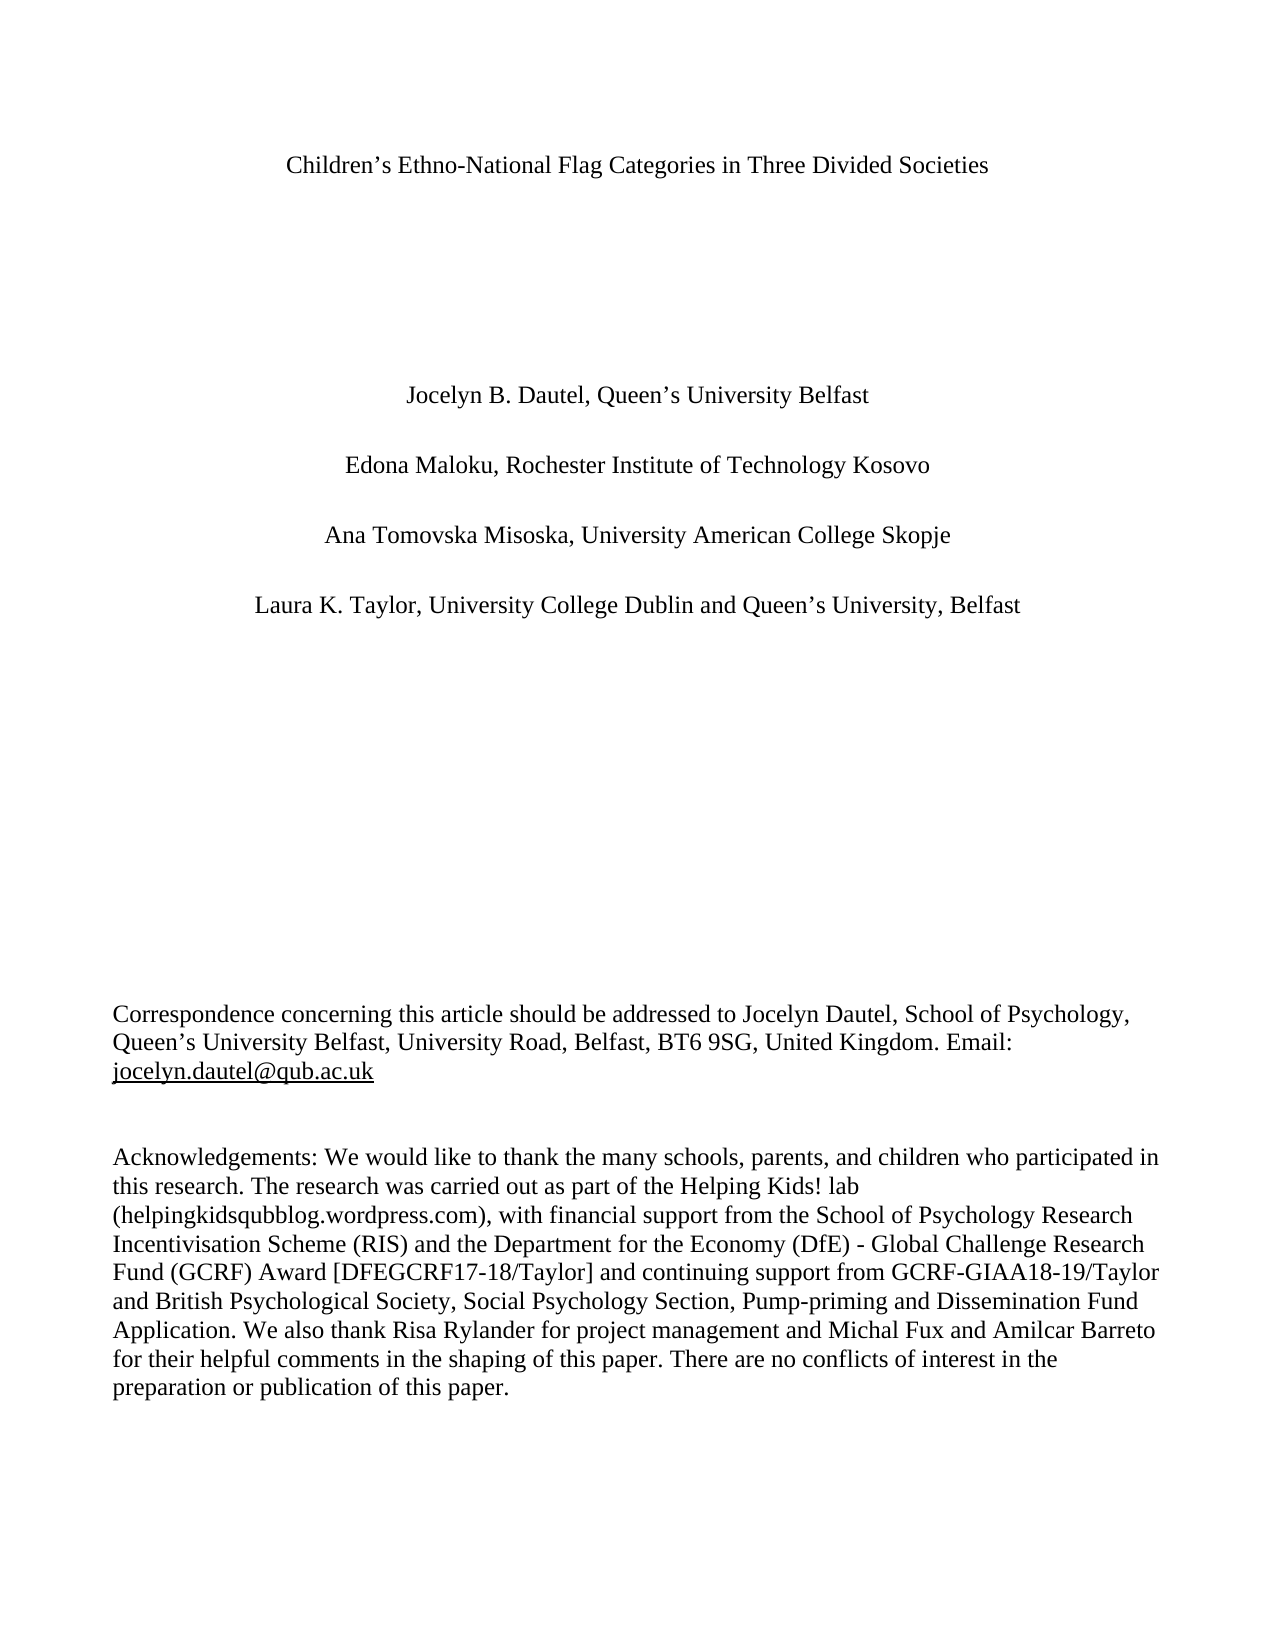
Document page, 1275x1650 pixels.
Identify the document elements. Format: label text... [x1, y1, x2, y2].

text Ana Tomovska Misoska, University American College Skopje [112, 520, 1162, 549]
text Acknowledgements: We would like to thank the many schools, parents, and children who participated in this research. The research was carried out as part of the Helping Kids! lab (helpingkidsqubblog.wordpress.com), with financial support from the School of Psychology Research Incentivisation Scheme (RIS) and the Department for the Economy (DfE) - Global Challenge Research Fund (GCRF) Award [DFEGCRF17-18/Taylor] and continuing support from GCRF-GIAA18-19/Taylor and British Psychological Society, Social Psychology Section, Pump-priming and Dissemination Fund Application. We also thank Risa Rylander for project management and Michal Fux and Amilcar Barreto for their helpful comments in the shaping of this paper. There are no conflicts of interest in the preparation or publication of this paper. [112, 1142, 1162, 1401]
text Edona Maloku, Rochester Institute of Technology Kosovo [112, 450, 1162, 479]
text Jocelyn B. Dautel, Queen’s University Belfast [112, 380, 1162, 409]
text Children’s Ethno-National Flag Categories in Three Divided Societies [112, 150, 1162, 179]
text Correspondence concerning this article should be addressed to Jocelyn Dautel, School of Psychology, Queen’s University Belfast, University Road, Belfast, BT6 9SG, United Kingdom. Email: jocelyn.dautel@qub.ac.uk [112, 999, 1162, 1085]
text Laura K. Taylor, University College Dublin and Queen’s University, Belfast [112, 590, 1162, 619]
